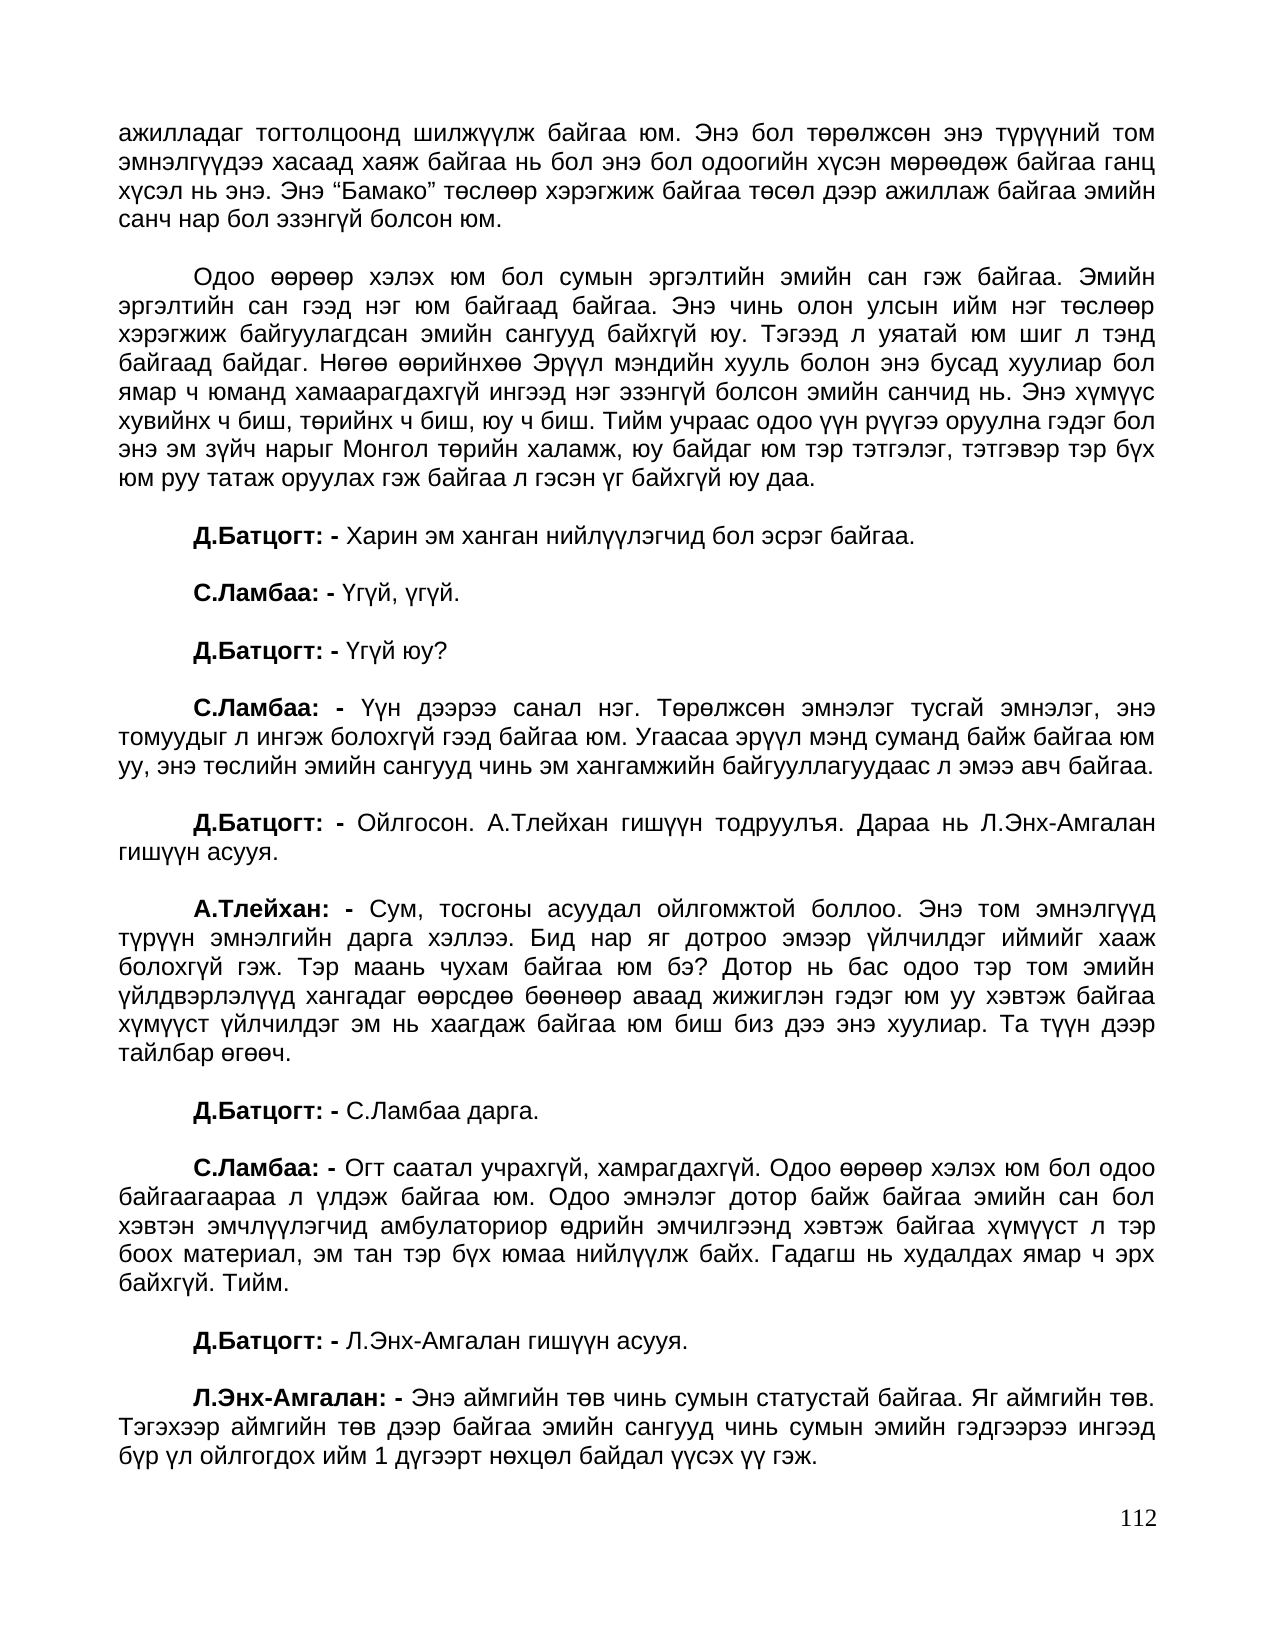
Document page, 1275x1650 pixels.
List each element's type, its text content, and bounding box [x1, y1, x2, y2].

text Д.Батцогт: - Ойлгосон. А.Тлейхан гишүүн тодруулъя. Дараа нь Л.Энх-Амгалан гишүүн асууя. [118, 808, 1157, 866]
text Д.Батцогт: - С.Ламбаа дарга. [118, 1096, 1157, 1124]
text А.Тлейхан: - Сум, тосгоны асуудал ойлгомжтой боллоо. Энэ том эмнэлгүүд түрүүн эмнэлгийн дарга хэллээ. Бид нар яг дотроо эмээр үйлчилдэг иймийг хааж болохгүй гэж. Тэр маань чухам байгаа юм бэ? Дотор нь бас одоо тэр том эмийн үйлдвэрлэлүүд хангадаг өөрсдөө бөөнөөр аваад жижиглэн гэдэг юм уу хэвтэж байгаа хүмүүст үйлчилдэг эм нь хаагдаж байгаа юм биш биз дээ энэ хуулиар. Та түүн дээр тайлбар өгөөч. [118, 894, 1157, 1067]
text С.Ламбаа: - Үүн дээрээ санал нэг. Төрөлжсөн эмнэлэг тусгай эмнэлэг, энэ томуудыг л ингэж болохгүй гээд байгаа юм. Угаасаа эрүүл мэнд суманд байж байгаа юм уу, энэ төслийн эмийн сангууд чинь эм хангамжийн байгууллагуудаас л эмээ авч байгаа. [118, 693, 1157, 779]
text Одоо өөрөөр хэлэх юм бол сумын эргэлтийн эмийн сан гэж байгаа. Эмийн эргэлтийн сан гээд нэг юм байгаад байгаа. Энэ чинь олон улсын ийм нэг төслөөр хэрэгжиж байгуулагдсан эмийн сангууд байхгүй юу. Тэгээд л уяатай юм шиг л тэнд байгаад байдаг. Нөгөө өөрийнхөө Эрүүл мэндийн хууль болон энэ бусад хуулиар бол ямар ч юманд хамаарагдахгүй ингээд нэг эзэнгүй болсон эмийн санчид нь. Энэ хүмүүс хувийнх ч биш, төрийнх ч биш, юу ч биш. Тийм учраас одоо үүн рүүгээ оруулна гэдэг бол энэ эм зүйч нарыг Монгол төрийн халамж, юу байдаг юм тэр тэтгэлэг, тэтгэвэр тэр бүх юм руу татаж оруулах гэж байгаа л гэсэн үг байхгүй юу даа. [118, 262, 1157, 492]
text Л.Энх-Амгалан: - Энэ аймгийн төв чинь сумын статустай байгаа. Яг аймгийн төв. Тэгэхээр аймгийн төв дээр байгаа эмийн сангууд чинь сумын эмийн гэдгээрээ ингээд бүр үл ойлгогдох ийм 1 дүгээрт нөхцөл байдал үүсэх үү гэж. [118, 1383, 1157, 1469]
text С.Ламбаа: - Үгүй, үгүй. [118, 578, 1157, 607]
text С.Ламбаа: - Огт саатал учрахгүй, хамрагдахгүй. Одоо өөрөөр хэлэх юм бол одоо байгаагаараа л үлдэж байгаа юм. Одоо эмнэлэг дотор байж байгаа эмийн сан бол хэвтэн эмчлүүлэгчид амбулаториор өдрийн эмчилгээнд хэвтэж байгаа хүмүүст л тэр боох материал, эм тан тэр бүх юмаа нийлүүлж байх. Гадагш нь худалдах ямар ч эрх байхгүй. Тийм. [118, 1153, 1157, 1297]
text Д.Батцогт: - Л.Энх-Амгалан гишүүн асууя. [118, 1326, 1157, 1354]
text Д.Батцогт: - Харин эм ханган нийлүүлэгчид бол эсрэг байгаа. [118, 521, 1157, 549]
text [118, 118, 1157, 233]
text Д.Батцогт: - Үгүй юу? [118, 636, 1157, 664]
